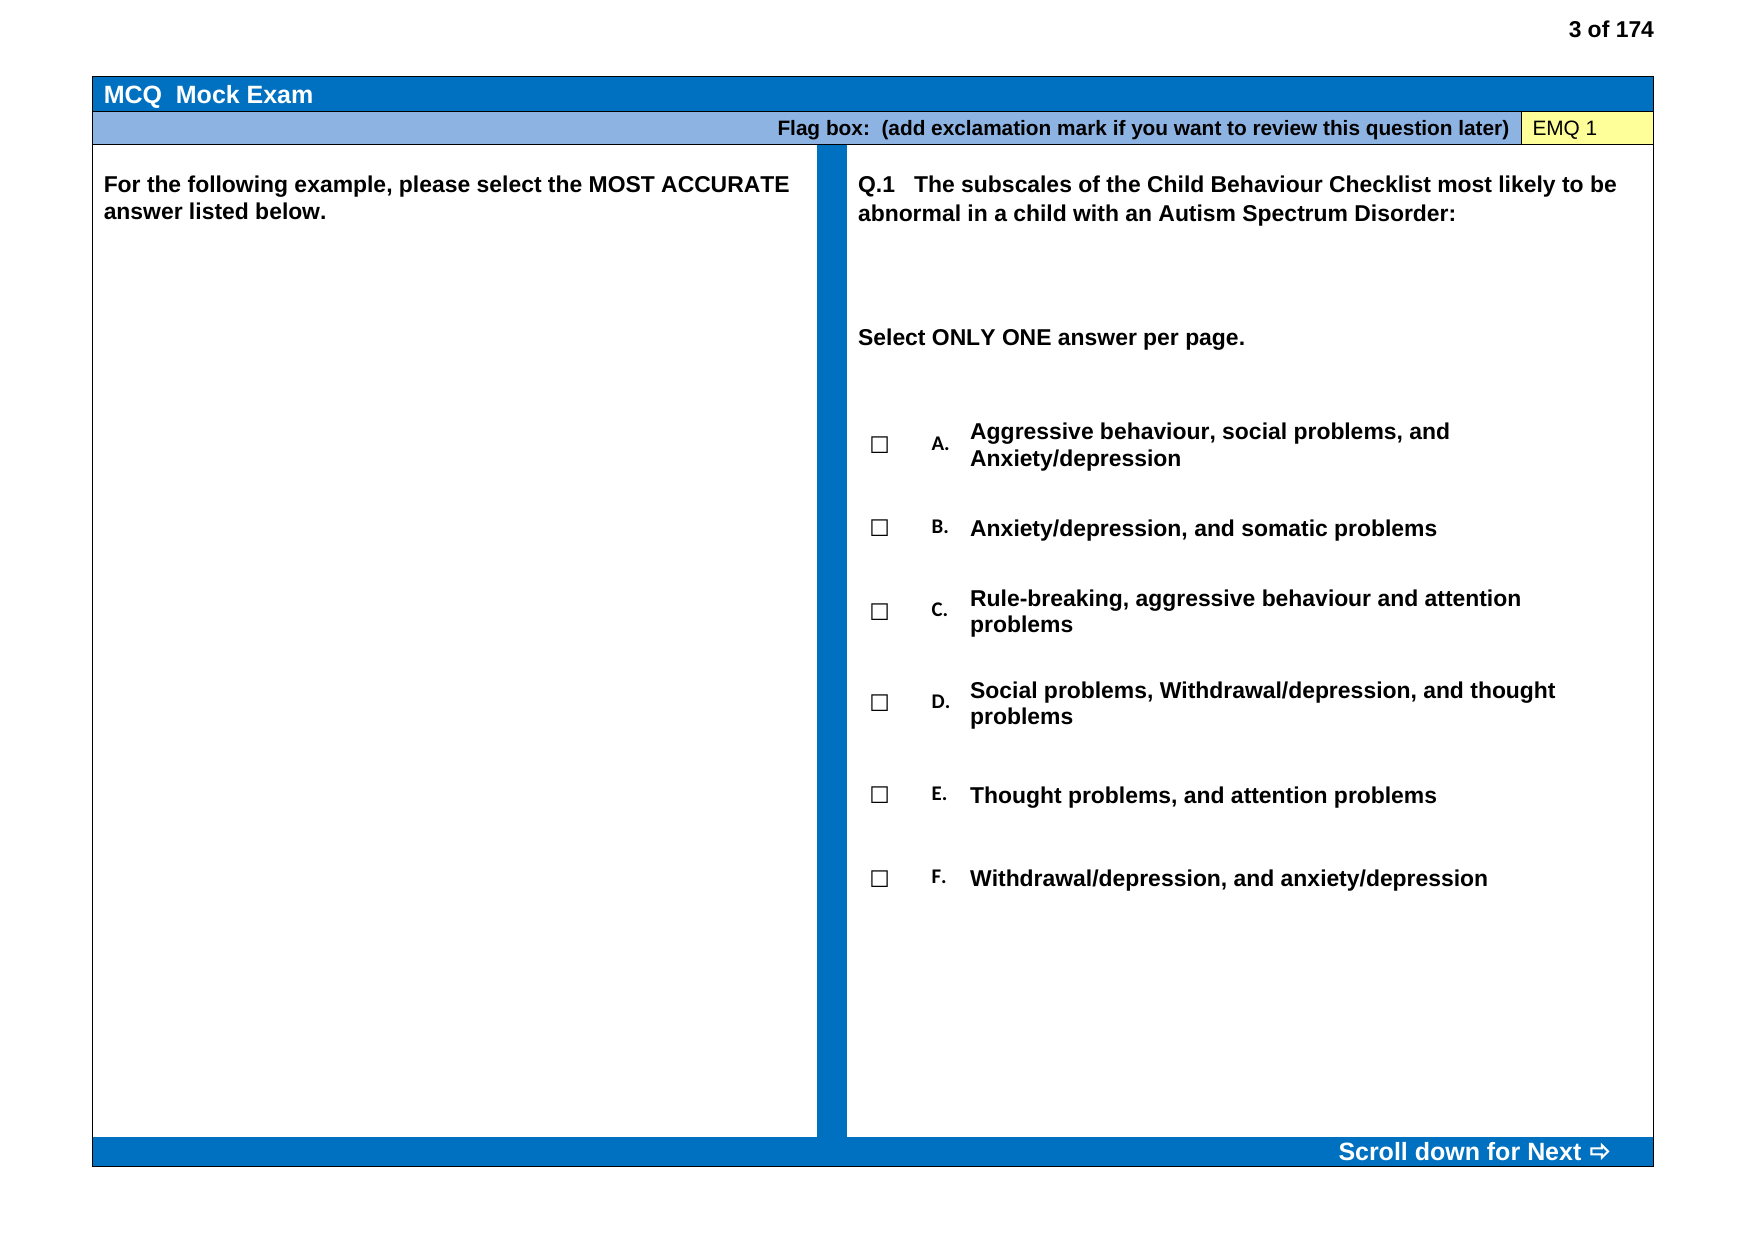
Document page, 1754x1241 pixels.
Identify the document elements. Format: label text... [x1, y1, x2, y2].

table_cell [817, 145, 847, 1137]
table_cell [93, 1137, 1327, 1166]
table_cell Q.1 The subscales of the Child Behaviour Checklist most likely to be abnormal in a child with an Autism Spectrum Disorder: Select ONLY ONE answer per page. [847, 145, 1653, 1137]
table_cell Flag box: (add exclamation mark if you want to review this question later) [93, 112, 1521, 144]
table_header MCQ Mock Exam [93, 77, 1653, 111]
table_cell For the following example, please select the MOST ACCURATE answer listed below. [93, 145, 817, 1137]
table_cell EMQ 1 [1522, 112, 1653, 144]
table_cell Scroll down for Next [1327, 1137, 1653, 1166]
